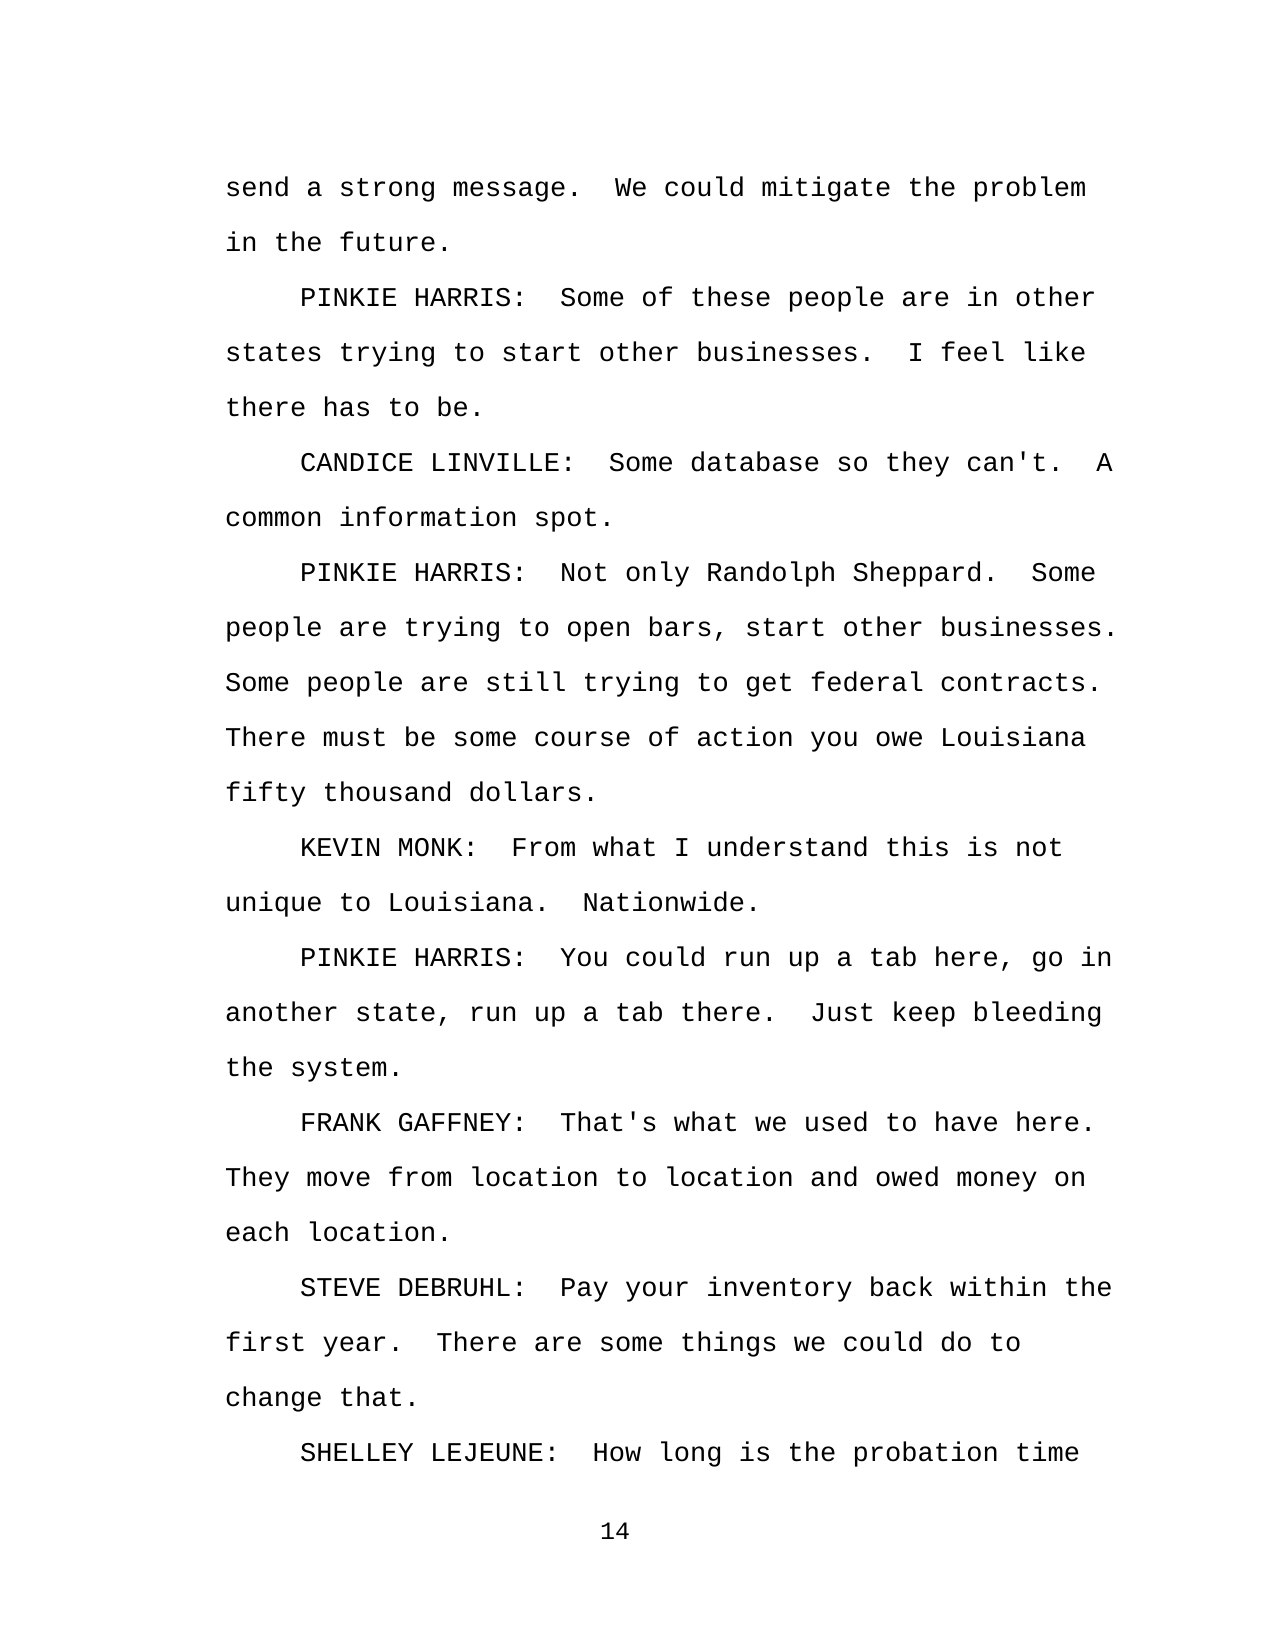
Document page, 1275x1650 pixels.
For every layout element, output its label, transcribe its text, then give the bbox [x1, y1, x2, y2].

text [225, 1415, 1125, 1470]
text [225, 150, 1125, 260]
text STEVE DEBRUHL: Pay your inventory back within the first year. There are some things we could do to change that. [225, 1250, 1125, 1415]
text KEVIN MONK: From what I understand this is not unique to Louisiana. Nationwide. [225, 810, 1125, 920]
text PINKIE HARRIS: Not only Randolph Sheppard. Some people are trying to open bars, start other businesses. Some people are still trying to get federal contracts. There must be some course of action you owe Louisiana fifty thousand dollars. [225, 535, 1125, 810]
text PINKIE HARRIS: Some of these people are in other states trying to start other businesses. I feel like there has to be. [225, 260, 1125, 425]
text PINKIE HARRIS: You could run up a tab here, go in another state, run up a tab there. Just keep bleeding the system. [225, 920, 1125, 1085]
text CANDICE LINVILLE: Some database so they can't. A common information spot. [225, 425, 1125, 535]
text FRANK GAFFNEY: That's what we used to have here. They move from location to location and owed money on each location. [225, 1085, 1125, 1250]
